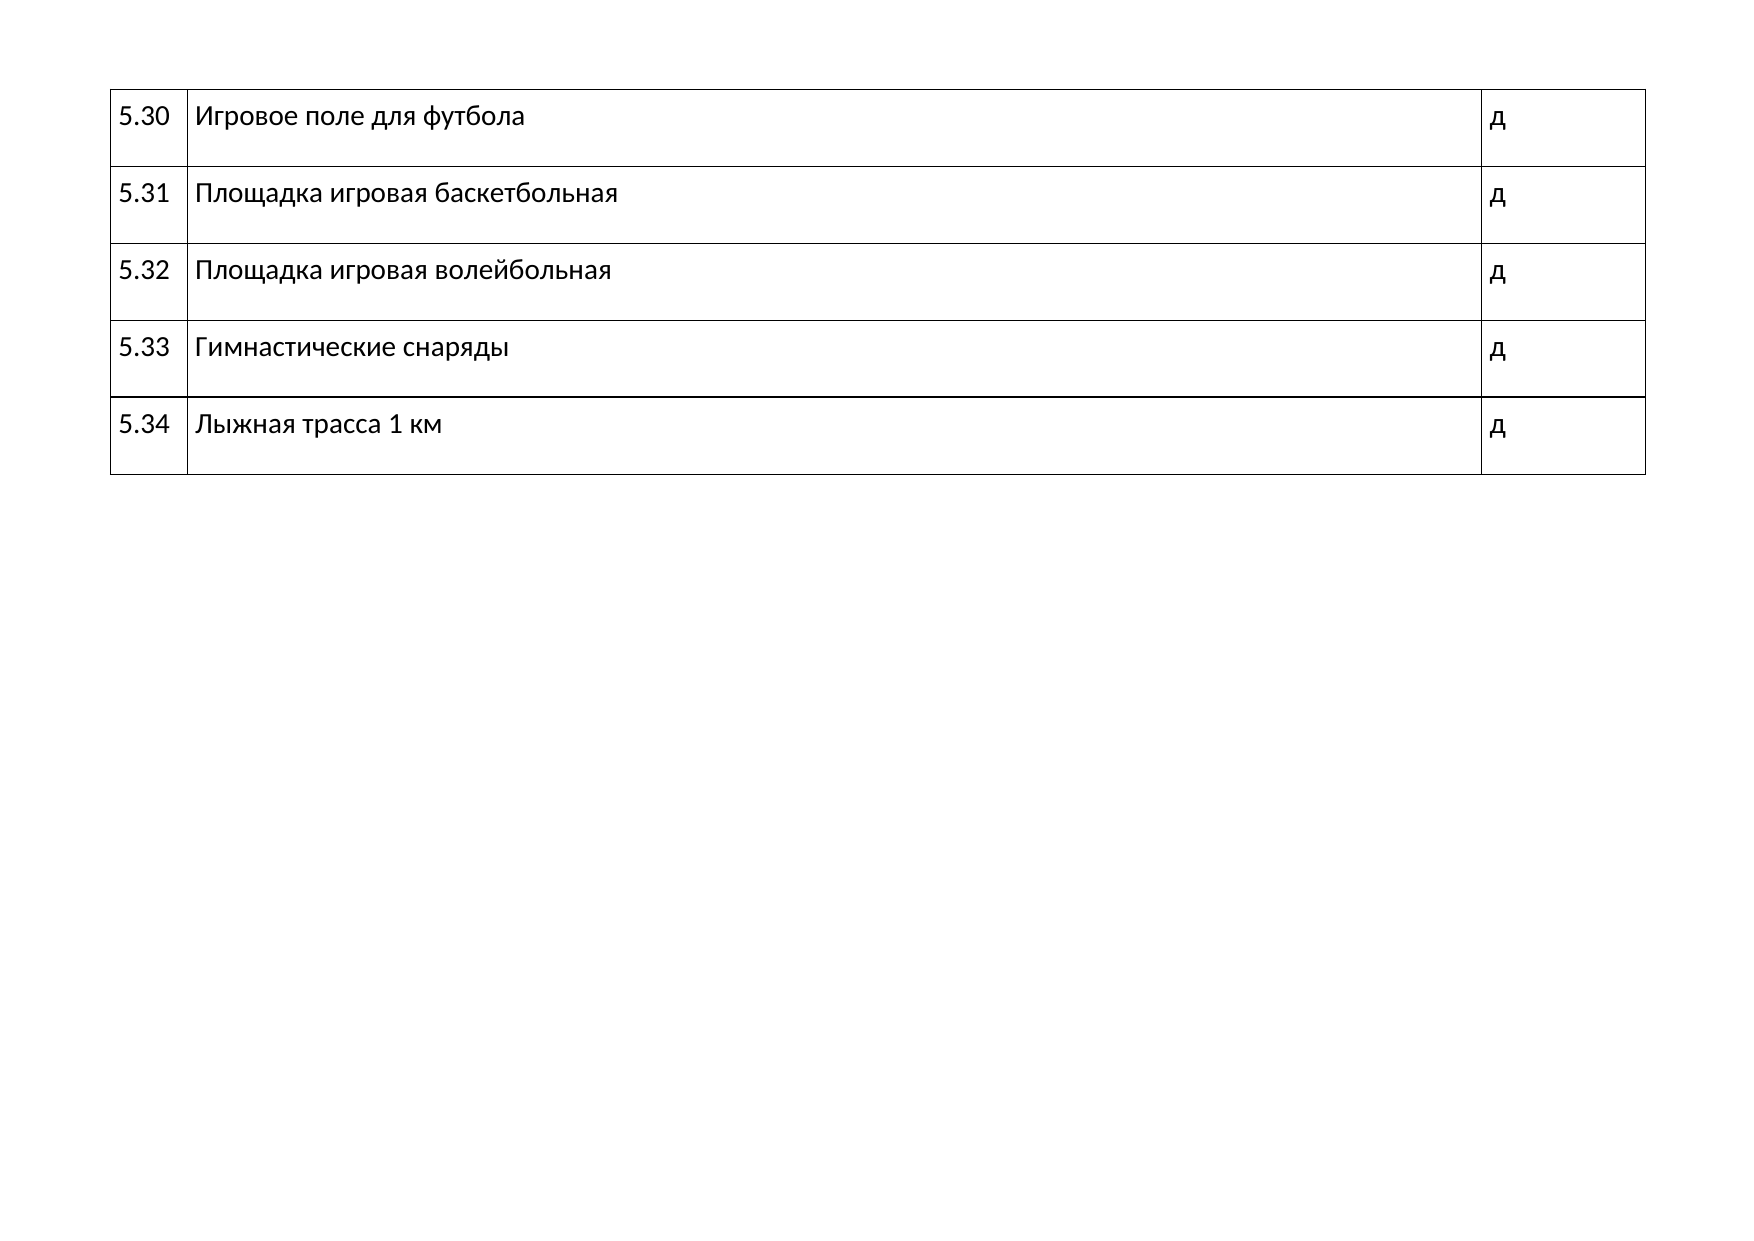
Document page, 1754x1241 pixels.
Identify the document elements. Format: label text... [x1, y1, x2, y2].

table_cell 5.30 [111, 90, 187, 166]
table_cell Лыжная трасса 1 км [188, 398, 1481, 473]
table_cell Игровое поле для футбола [188, 90, 1481, 166]
table_cell Гимнастические снаряды [188, 321, 1481, 396]
table_cell Площадка игровая баскетбольная [188, 167, 1481, 242]
table_cell д [1482, 321, 1645, 396]
table_cell 5.34 [111, 398, 187, 473]
table_cell 5.33 [111, 321, 187, 396]
table_cell Площадка игровая волейбольная [188, 244, 1481, 319]
table_cell 5.32 [111, 244, 187, 319]
table_cell 5.31 [111, 167, 187, 242]
table_cell д [1482, 90, 1645, 166]
table_cell д [1482, 398, 1645, 473]
table_cell д [1482, 244, 1645, 319]
table_cell д [1482, 167, 1645, 242]
